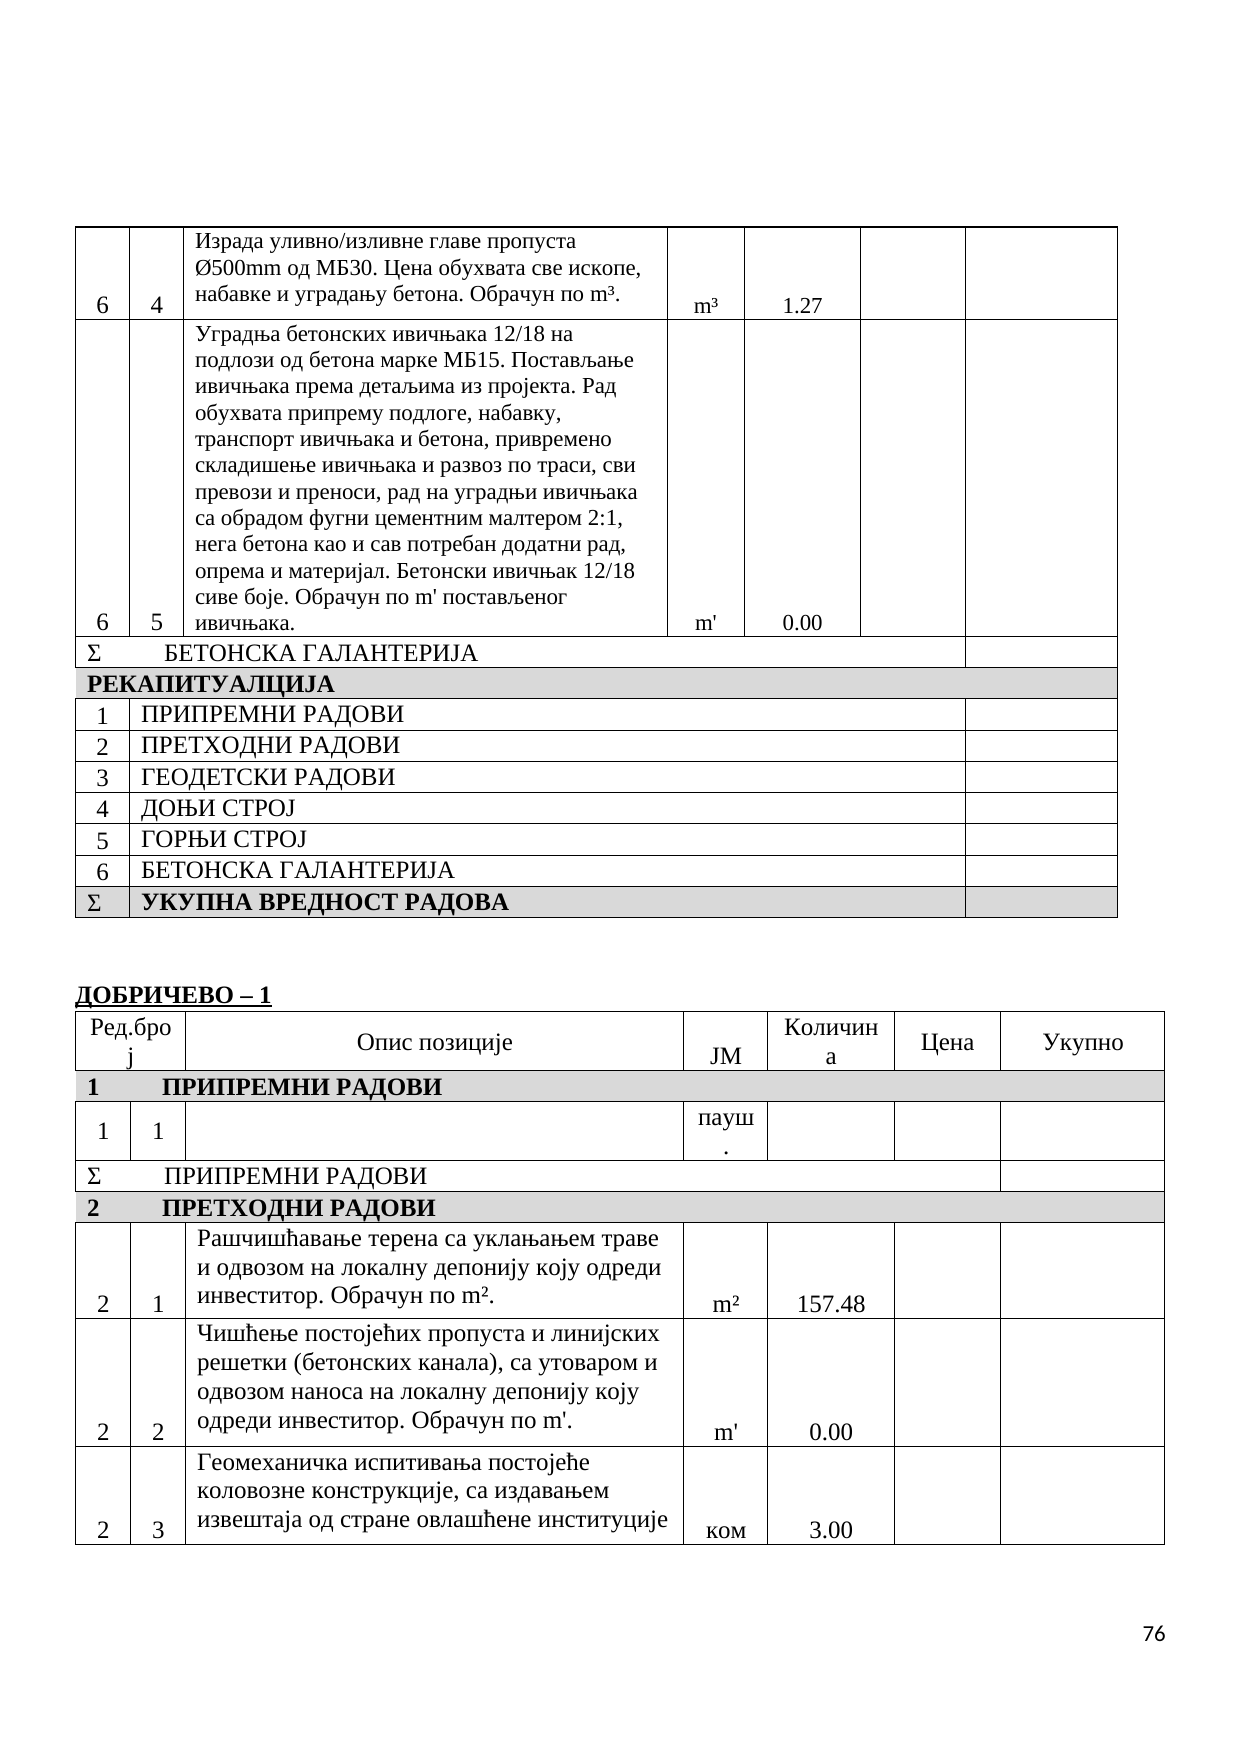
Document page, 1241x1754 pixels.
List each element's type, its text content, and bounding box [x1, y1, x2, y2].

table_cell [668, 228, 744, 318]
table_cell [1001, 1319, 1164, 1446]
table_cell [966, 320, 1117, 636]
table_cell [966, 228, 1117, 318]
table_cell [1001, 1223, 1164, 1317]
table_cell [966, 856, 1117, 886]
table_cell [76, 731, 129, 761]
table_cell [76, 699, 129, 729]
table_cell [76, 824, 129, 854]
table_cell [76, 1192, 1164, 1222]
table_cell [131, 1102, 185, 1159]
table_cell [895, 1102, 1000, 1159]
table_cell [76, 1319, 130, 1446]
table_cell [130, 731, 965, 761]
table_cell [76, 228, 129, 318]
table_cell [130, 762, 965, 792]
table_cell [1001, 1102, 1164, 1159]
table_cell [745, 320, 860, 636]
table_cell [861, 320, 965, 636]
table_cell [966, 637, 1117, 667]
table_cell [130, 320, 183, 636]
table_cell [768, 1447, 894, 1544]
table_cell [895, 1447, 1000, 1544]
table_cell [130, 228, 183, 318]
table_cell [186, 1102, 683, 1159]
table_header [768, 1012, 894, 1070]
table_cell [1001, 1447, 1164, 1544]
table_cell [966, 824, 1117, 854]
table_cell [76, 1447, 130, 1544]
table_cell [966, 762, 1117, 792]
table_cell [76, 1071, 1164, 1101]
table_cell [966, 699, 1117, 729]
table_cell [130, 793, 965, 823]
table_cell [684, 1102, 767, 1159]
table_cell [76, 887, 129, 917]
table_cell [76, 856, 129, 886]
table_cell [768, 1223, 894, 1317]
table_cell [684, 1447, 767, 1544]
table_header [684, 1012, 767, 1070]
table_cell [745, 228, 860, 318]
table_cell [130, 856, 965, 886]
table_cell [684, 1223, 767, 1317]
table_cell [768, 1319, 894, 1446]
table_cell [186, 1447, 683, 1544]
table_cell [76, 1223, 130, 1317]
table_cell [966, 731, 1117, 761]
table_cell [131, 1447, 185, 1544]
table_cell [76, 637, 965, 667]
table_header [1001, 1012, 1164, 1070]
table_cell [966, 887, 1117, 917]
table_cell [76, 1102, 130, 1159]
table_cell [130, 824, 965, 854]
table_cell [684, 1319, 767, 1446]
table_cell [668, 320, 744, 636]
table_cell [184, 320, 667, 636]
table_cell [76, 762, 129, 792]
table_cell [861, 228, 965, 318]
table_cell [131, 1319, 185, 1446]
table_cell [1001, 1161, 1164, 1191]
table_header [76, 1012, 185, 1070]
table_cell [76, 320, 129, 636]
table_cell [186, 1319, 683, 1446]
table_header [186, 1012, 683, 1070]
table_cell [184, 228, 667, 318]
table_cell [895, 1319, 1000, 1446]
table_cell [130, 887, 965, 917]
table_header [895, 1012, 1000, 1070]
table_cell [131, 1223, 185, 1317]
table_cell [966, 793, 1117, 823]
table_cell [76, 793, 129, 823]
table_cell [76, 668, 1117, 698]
text ДОБРИЧЕВО – 1 [75, 980, 1165, 1009]
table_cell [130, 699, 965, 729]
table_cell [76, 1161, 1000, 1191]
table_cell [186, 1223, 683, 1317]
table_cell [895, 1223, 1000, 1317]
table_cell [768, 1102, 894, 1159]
